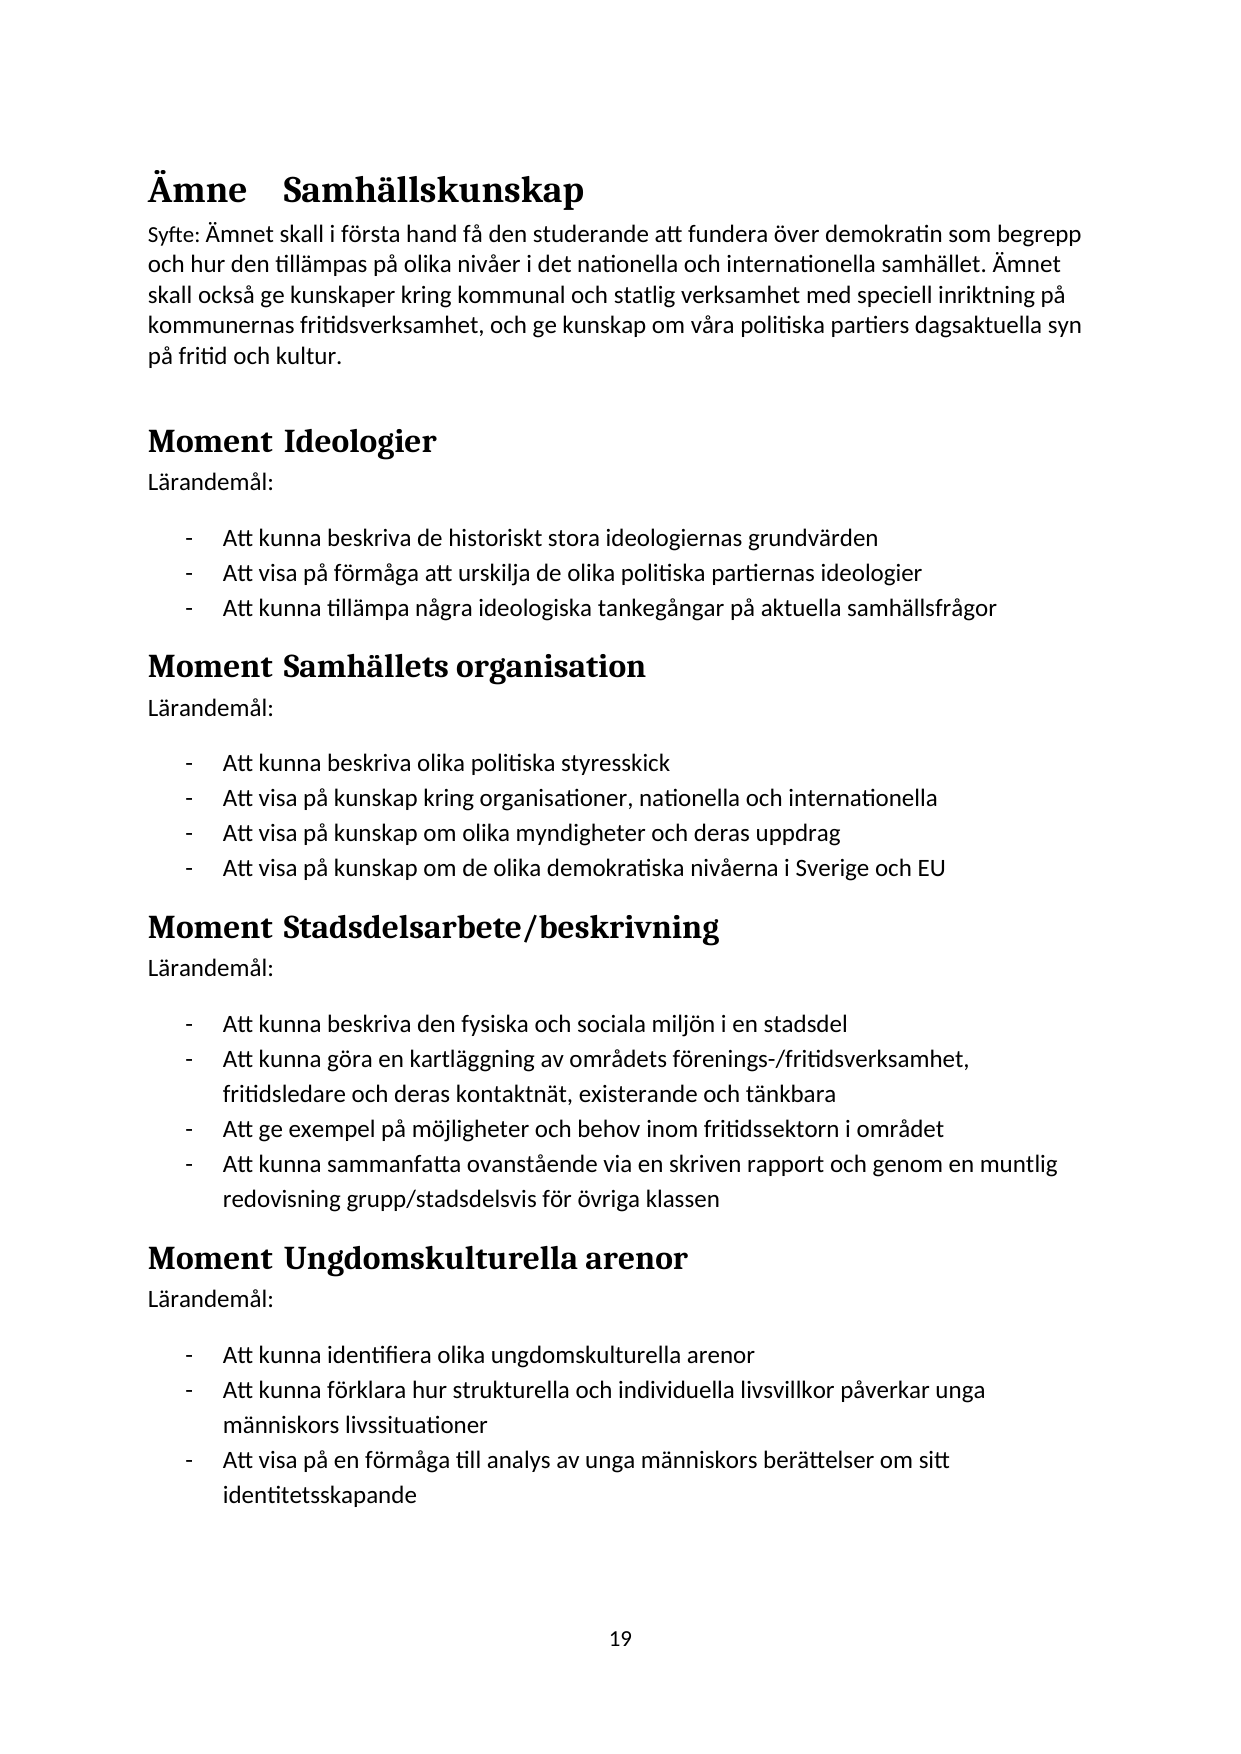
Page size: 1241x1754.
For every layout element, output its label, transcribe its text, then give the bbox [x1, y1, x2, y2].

list Att kunna göra en kartläggning av områdets förenings-/fritidsverksamhet, fritidsledare och deras kontaktnät, existerande och tänkbara [185, 1043, 1093, 1109]
subtitle Moment Ideologier [148, 422, 1093, 460]
list Att kunna förklara hur strukturella och individuella livsvillkor påverkar unga människors livssituationer [185, 1374, 1093, 1439]
text Lärandemål: [148, 952, 1093, 983]
text Lärandemål: [148, 1283, 1093, 1314]
list Att kunna identifiera olika ungdomskulturella arenor [185, 1339, 1093, 1369]
subtitle Ämne Samhällskunskap [148, 168, 1093, 212]
list Att visa på kunskap om de olika demokratiska nivåerna i Sverige och EU [185, 853, 1093, 883]
list Att kunna beskriva de historiskt stora ideologiernas grundvärden [185, 522, 1093, 552]
subtitle Moment Samhällets organisation [148, 648, 1093, 686]
text Lärandemål: [148, 692, 1093, 722]
list Att ge exempel på möjligheter och behov inom fritidssektorn i området [185, 1113, 1093, 1144]
text Lärandemål: [148, 466, 1093, 497]
text Syfte: Ämnet skall i första hand få den studerande att fundera över demokratin som begrepp och hur den tillämpas på olika nivåer i det nationella och internationella samhället. Ämnet skall också ge kunskaper kring kommunal och statlig verksamhet med speciell inriktning på kommunernas fritidsverksamhet, och ge kunskap om våra politiska partiers dagsaktuella syn på fritid och kultur. [148, 218, 1093, 371]
list Att visa på kunskap om olika myndigheter och deras uppdrag [185, 818, 1093, 848]
subtitle Moment Ungdomskulturella arenor [148, 1239, 1093, 1277]
list Att kunna beskriva den fysiska och sociala miljön i en stadsdel [185, 1008, 1093, 1039]
list Att kunna sammanfatta ovanstående via en skriven rapport och genom en muntlig redovisning grupp/stadsdelsvis för övriga klassen [185, 1148, 1093, 1214]
list Att kunna beskriva olika politiska styresskick [185, 748, 1093, 778]
list Att visa på förmåga att urskilja de olika politiska partiernas ideologier [185, 557, 1093, 587]
subtitle Moment Stadsdelsarbete/beskrivning [148, 908, 1093, 947]
list Att visa på en förmåga till analys av unga människors berättelser om sitt identitetsskapande [185, 1444, 1093, 1509]
list Att visa på kunskap kring organisationer, nationella och internationella [185, 783, 1093, 813]
list Att kunna tillämpa några ideologiska tankegångar på aktuella samhällsfrågor [185, 592, 1093, 622]
